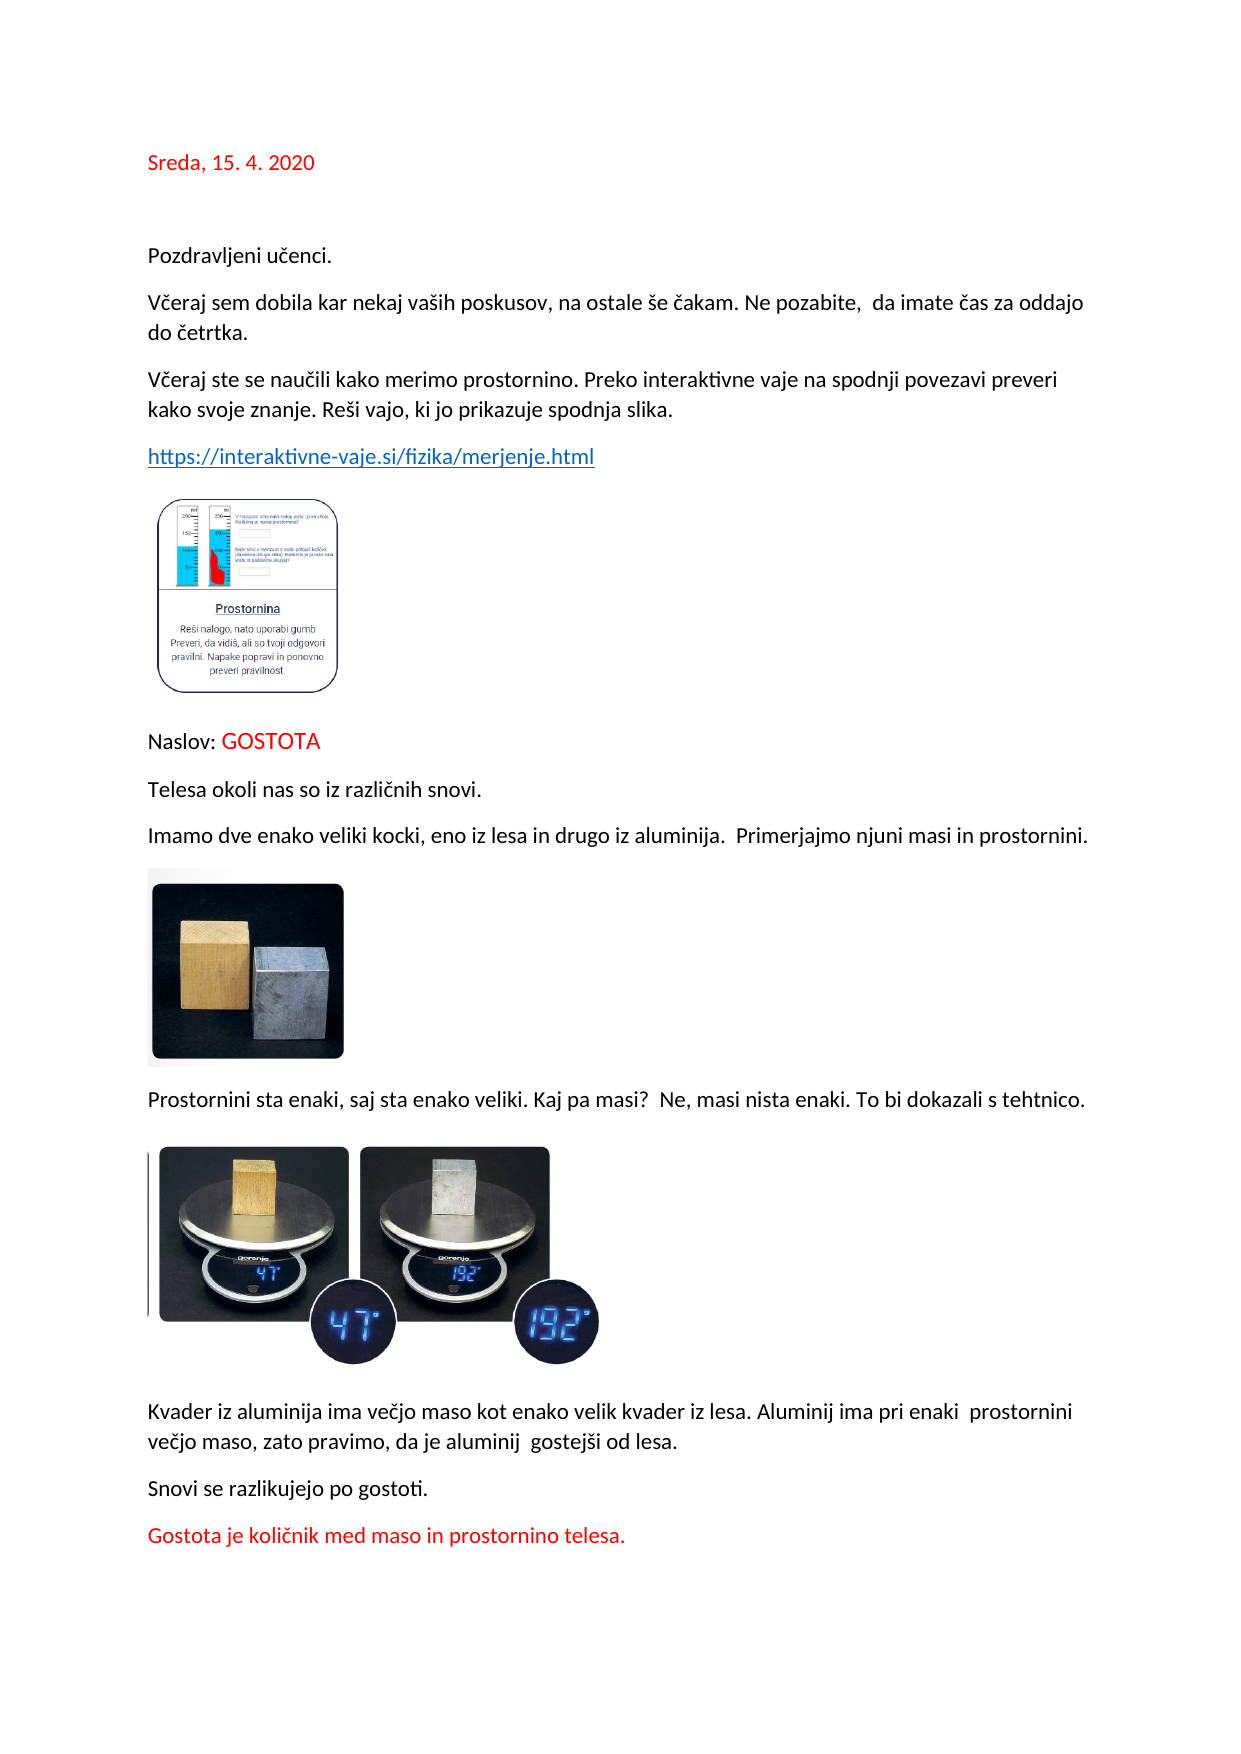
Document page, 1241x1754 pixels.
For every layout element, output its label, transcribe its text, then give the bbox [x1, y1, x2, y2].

text Včeraj ste se naučili kako merimo prostornino. Preko interaktivne vaje na spodnji povezavi preveri kako svoje znanje. Reši vajo, ki jo prikazuje spodnja slika. [148, 365, 1093, 423]
text Snovi se razlikujejo po gostoti. [148, 1474, 1093, 1502]
text Telesa okoli nas so iz različnih snovi. [148, 775, 1093, 803]
text Sreda, 15. 4. 2020 [148, 148, 1093, 176]
text https://interaktivne-vaje.si/fizika/merjenje.html [148, 442, 1093, 470]
text Prostornini sta enaki, saj sta enako veliki. Kaj pa masi? Ne, masi nista enaki. To bi dokazali s tehtnico. [148, 1085, 1093, 1113]
text Kvader iz aluminija ima večjo maso kot enako velik kvader iz lesa. Aluminij ima pri enaki prostornini večjo maso, zato pravimo, da je aluminij gostejši od lesa. [148, 1397, 1093, 1456]
picture [147, 489, 367, 707]
picture [147, 1132, 630, 1379]
text Gostota je količnik med maso in prostornino telesa. [148, 1521, 1093, 1549]
picture [147, 868, 351, 1067]
text Imamo dve enako veliki kocki, eno iz lesa in drugo iz aluminija. Primerjajmo njuni masi in prostornini. [148, 822, 1093, 850]
text Včeraj sem dobila kar nekaj vaših poskusov, na ostale še čakam. Ne pozabite, da imate čas za oddajo do četrtka. [148, 288, 1093, 346]
text Pozdravljeni učenci. [148, 241, 1093, 269]
text Naslov: GOSTOTA [148, 725, 1093, 756]
